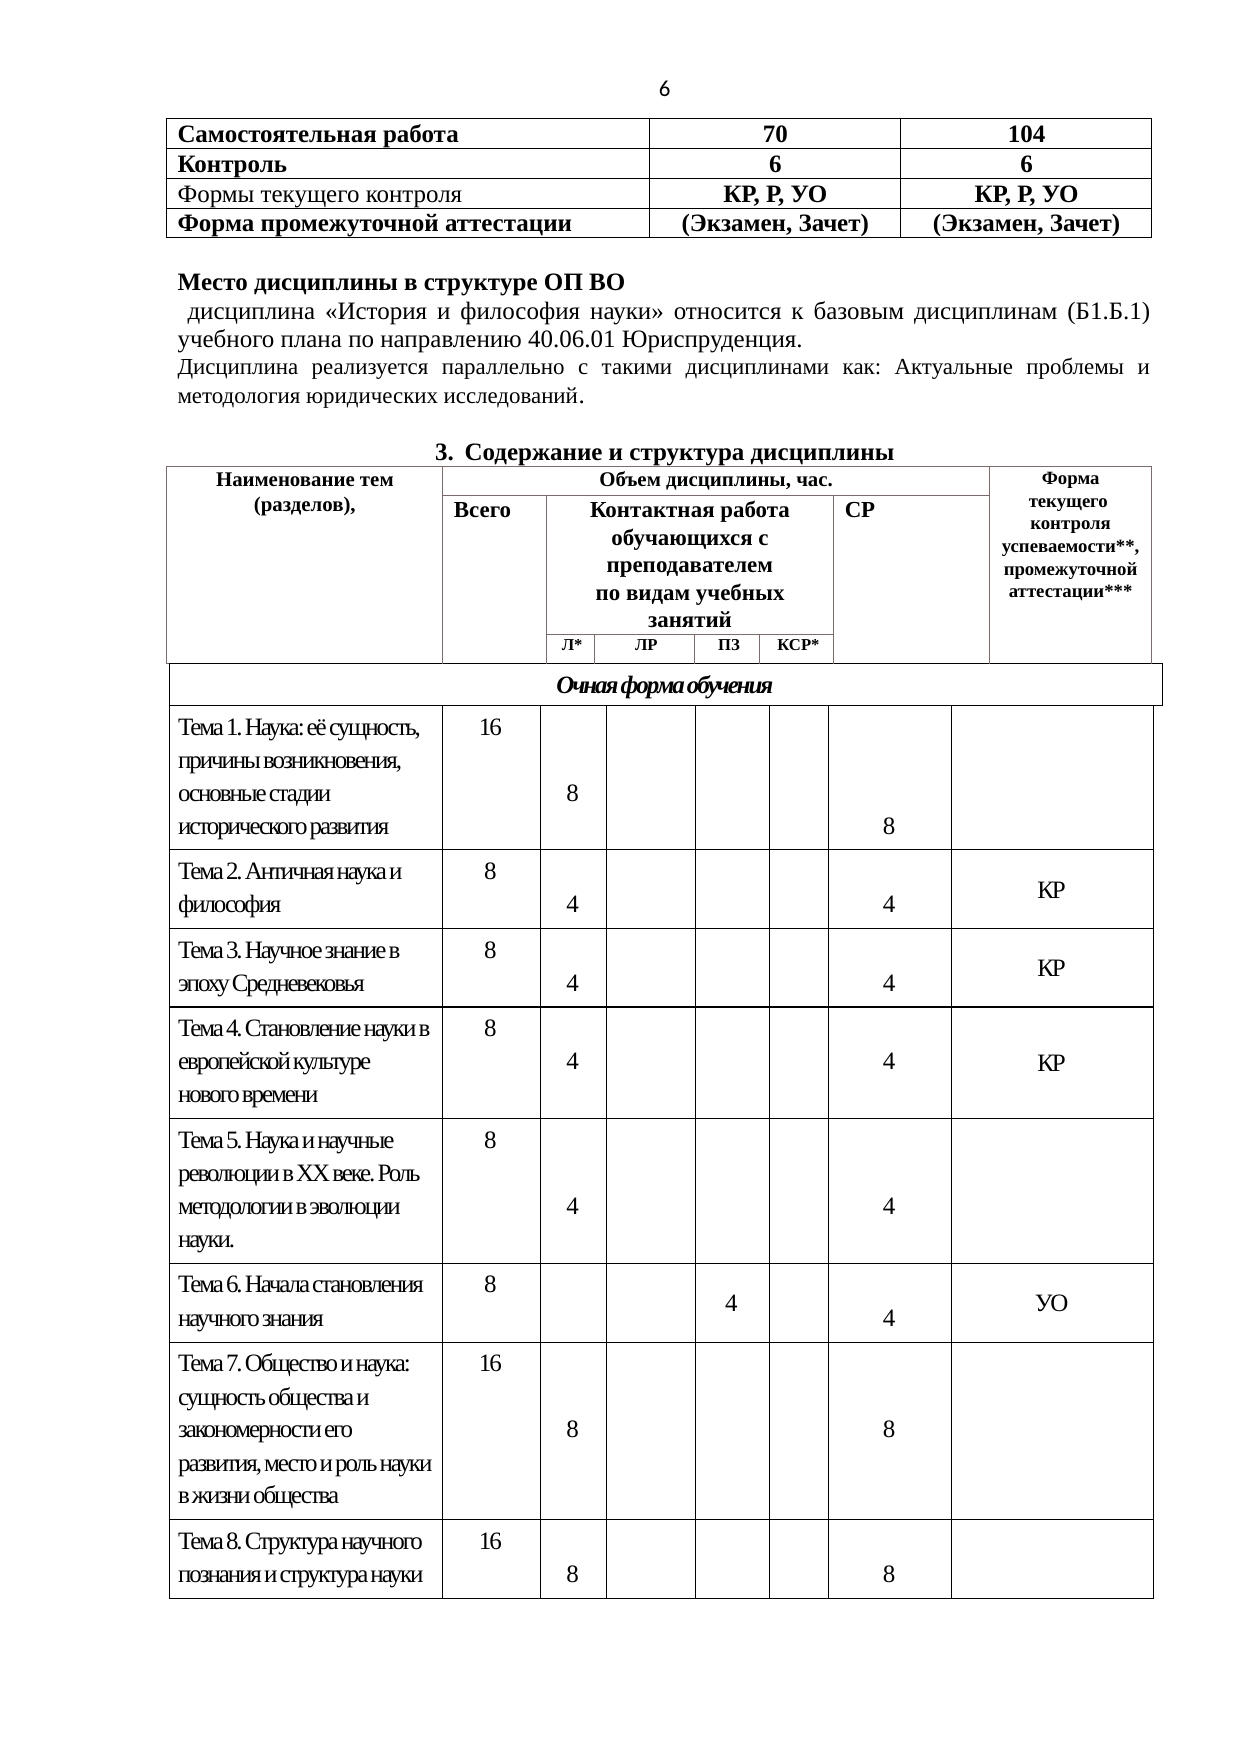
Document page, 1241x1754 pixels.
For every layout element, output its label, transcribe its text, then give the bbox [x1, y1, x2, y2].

table_cell [607, 850, 695, 928]
table_cell [696, 850, 769, 928]
table_cell 4 [829, 1008, 951, 1118]
table_cell Всего [443, 496, 546, 663]
text Место дисциплины в структуре ОП ВО [177, 267, 1152, 296]
table_cell [607, 706, 695, 849]
table_cell (Экзамен, Зачет) [650, 209, 900, 237]
table_header Форма текущего контроля успеваемости**, промежуточной аттестации*** [990, 467, 1151, 663]
table_cell 8 [829, 1520, 951, 1598]
table_cell 4 [829, 850, 951, 928]
table_cell [696, 929, 769, 1006]
table_cell ПЗ [695, 635, 759, 663]
table_cell 8 [443, 1119, 540, 1263]
table_cell [607, 929, 695, 1006]
table_cell КСР* [760, 635, 833, 663]
table_cell [696, 1008, 769, 1118]
table_cell [770, 1264, 828, 1342]
table_cell 4 [696, 1264, 769, 1342]
text дисциплина «История и философия науки» относится к базовым дисциплинам (Б1.Б.1) учебного плана по направлению 40.06.01 Юриспруденция. [177, 296, 1152, 353]
table_cell Формы текущего контроля [167, 179, 649, 207]
table_cell [696, 706, 769, 849]
table_cell [696, 1343, 769, 1519]
table_cell Форма промежуточной аттестации [167, 209, 649, 237]
table_cell 4 [829, 929, 951, 1006]
table_cell 8 [541, 1520, 606, 1598]
table_cell ЛР [595, 635, 694, 663]
table_cell 8 [443, 1264, 540, 1342]
table_cell [770, 1119, 828, 1263]
table_cell 16 [443, 706, 540, 849]
table_cell 8 [443, 850, 540, 928]
table_cell 16 [443, 1520, 540, 1598]
table_cell Тема 7. Общество и наука: сущность общества и закономерности его развития, место и роль науки в жизни общества [170, 1343, 442, 1519]
table_header Объем дисциплины, час. [443, 467, 989, 495]
table_cell 4 [829, 1264, 951, 1342]
table_cell Очная форма обучения [170, 664, 1162, 705]
table_cell [770, 929, 828, 1006]
table_cell Контроль [167, 149, 649, 178]
table_cell Самостоятельная работа [167, 119, 649, 148]
table_cell Тема 2. Античная наука и философия [170, 850, 442, 928]
table_cell Тема 1. Наука: её сущность, причины возникновения, основные стадии исторического развития [170, 706, 442, 849]
table_cell 16 [443, 1343, 540, 1519]
table_cell 8 [541, 1343, 606, 1519]
table_cell [607, 1520, 695, 1598]
table_cell [607, 1008, 695, 1118]
table_cell 70 [650, 119, 900, 148]
table_cell [607, 1119, 695, 1263]
table_cell [696, 1520, 769, 1598]
text Дисциплина реализуется параллельно с такими дисциплинами как: Актуальные проблемы и методология юридических исследований. [177, 353, 1152, 408]
table_cell Л* [547, 635, 594, 663]
table_cell Тема 4. Становление науки в европейской культуре нового времени [170, 1008, 442, 1118]
table_cell 8 [829, 1343, 951, 1519]
table_cell Тема 5. Наука и научные революции в ХХ веке. Роль методологии в эволюции науки. [170, 1119, 442, 1263]
table_cell 8 [829, 706, 951, 849]
table_cell (Экзамен, Зачет) [901, 209, 1151, 237]
table_cell 4 [541, 1119, 606, 1263]
table_cell 4 [541, 929, 606, 1006]
table_cell 4 [829, 1119, 951, 1263]
table_cell Контактная работа обучающихся с преподавателем по видам учебных занятий [547, 496, 833, 634]
table_cell КР, Р, УО [650, 179, 900, 207]
table_cell 6 [650, 149, 900, 178]
table_cell [607, 1264, 695, 1342]
table_cell [952, 1520, 1153, 1598]
table_cell КР, Р, УО [901, 179, 1151, 207]
table_cell 8 [443, 929, 540, 1006]
table_cell [952, 1343, 1153, 1519]
table_cell [770, 1343, 828, 1519]
table_cell 4 [541, 850, 606, 928]
table_cell 4 [541, 1008, 606, 1118]
table_cell [770, 706, 828, 849]
table_cell 104 [901, 119, 1151, 148]
table_cell 8 [443, 1008, 540, 1118]
table_cell КР [952, 929, 1153, 1006]
table_cell [770, 850, 828, 928]
table_cell [770, 1520, 828, 1598]
table_cell 8 [541, 706, 606, 849]
table_cell УО [952, 1264, 1153, 1342]
table_cell [696, 1119, 769, 1263]
table_cell 6 [901, 149, 1151, 178]
table_cell Тема 3. Научное знание в эпоху Средневековья [170, 929, 442, 1006]
table_cell Тема 8. Структура научного познания и структура науки [170, 1520, 442, 1598]
table_cell [952, 1119, 1153, 1263]
table_cell [541, 1264, 606, 1342]
table_cell [952, 706, 1153, 849]
table_cell КР [952, 850, 1153, 928]
table_cell Тема 6. Начала становления научного знания [170, 1264, 442, 1342]
table_header Наименование тем (разделов), [167, 467, 442, 663]
list Содержание и структура дисциплины [177, 437, 1152, 466]
table_cell [770, 1008, 828, 1118]
table_cell [607, 1343, 695, 1519]
table_cell СР [834, 496, 989, 663]
table_cell КР [952, 1008, 1153, 1118]
